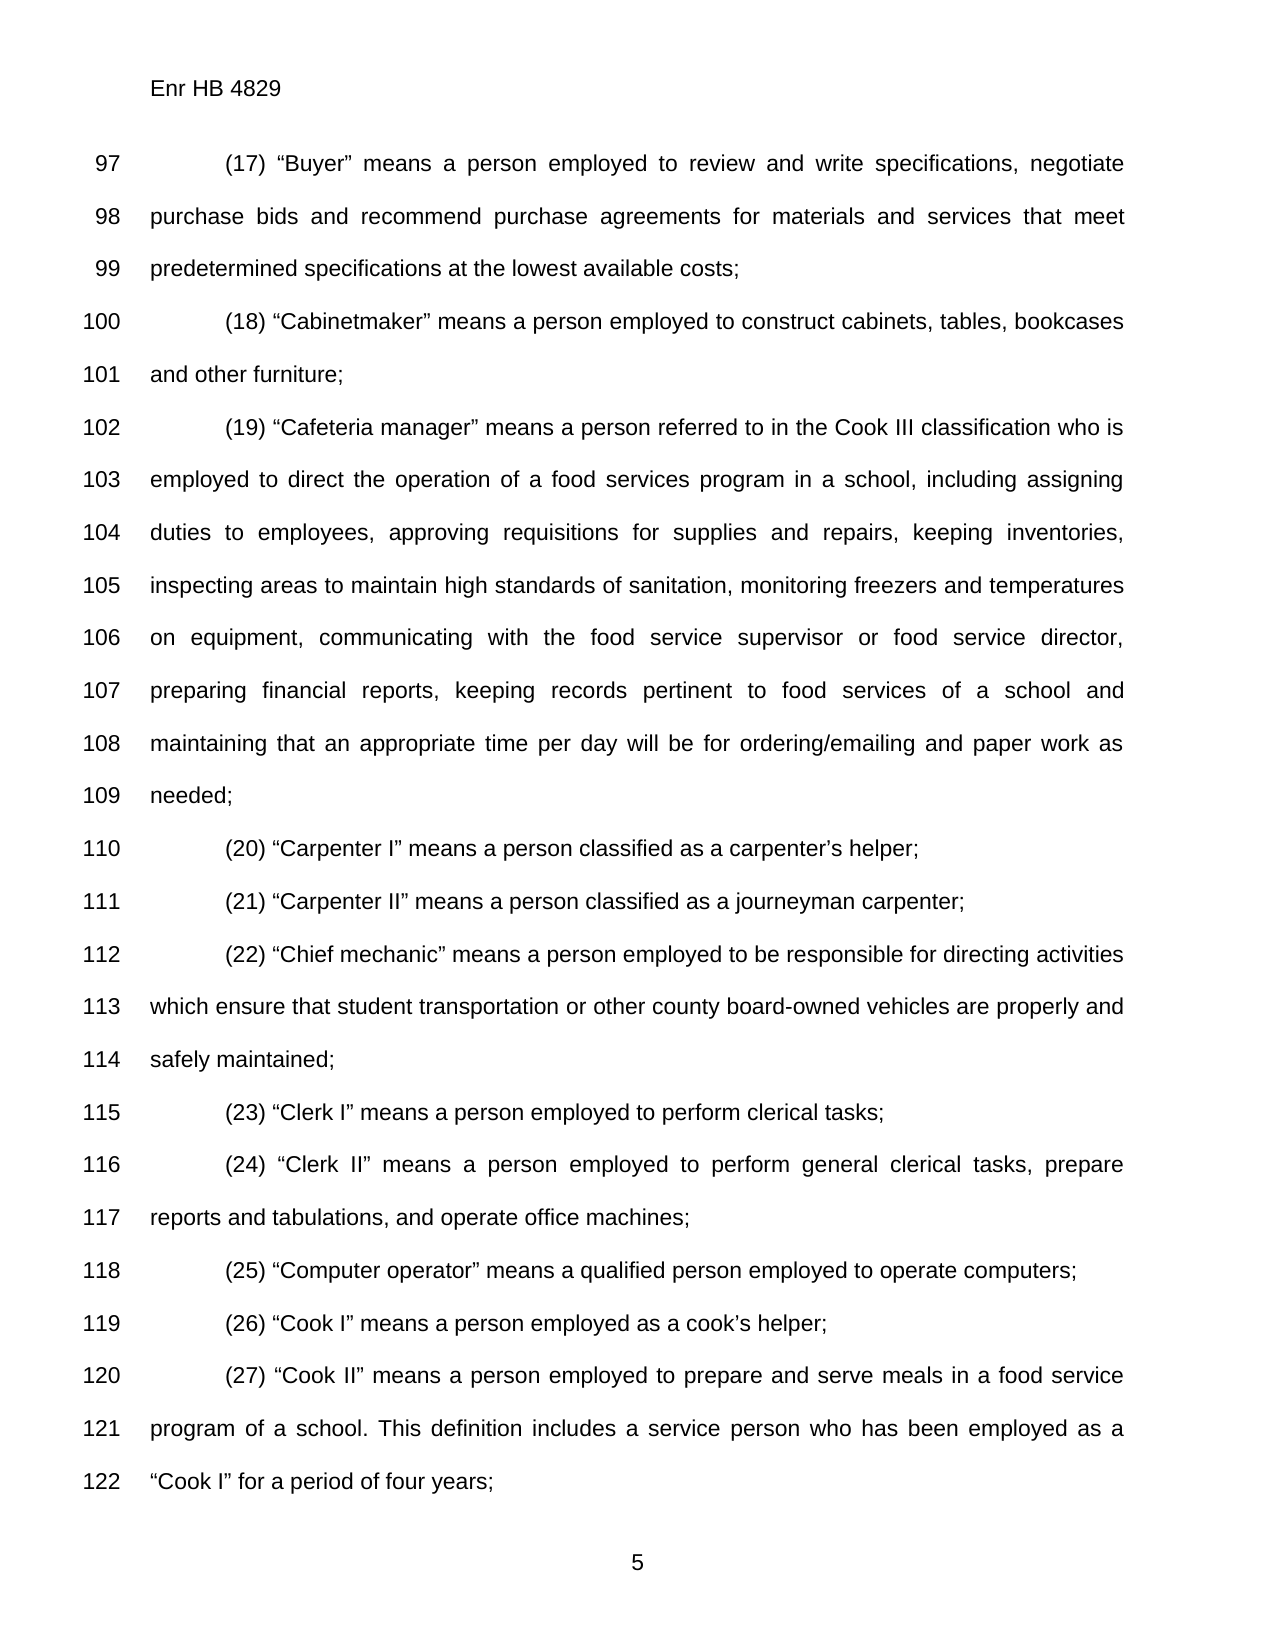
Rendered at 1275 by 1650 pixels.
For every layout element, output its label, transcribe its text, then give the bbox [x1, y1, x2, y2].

text (23) “Clerk I” means a person employed to perform clerical tasks; [150, 1099, 1125, 1125]
text (18) “Cabinetmaker” means a person employed to construct cabinets, tables, bookcases and other furniture; [150, 308, 1125, 387]
text (27) “Cook II” means a person employed to prepare and serve meals in a food service program of a school. This definition includes a service person who has been employed as a “Cook I” for a period of four years; [150, 1362, 1125, 1494]
text (25) “Computer operator” means a qualified person employed to operate computers; [150, 1257, 1125, 1283]
text (22) “Chief mechanic” means a person employed to be responsible for directing activities which ensure that student transportation or other county board-owned vehicles are properly and safely maintained; [150, 941, 1125, 1072]
text (17) “Buyer” means a person employed to review and write specifications, negotiate purchase bids and recommend purchase agreements for materials and services that meet predetermined specifications at the lowest available costs; [150, 150, 1125, 282]
text (21) “Carpenter II” means a person classified as a journeyman carpenter; [150, 888, 1125, 914]
text (20) “Carpenter I” means a person classified as a carpenter’s helper; [150, 835, 1125, 862]
text (24) “Clerk II” means a person employed to perform general clerical tasks, prepare reports and tabulations, and operate office machines; [150, 1151, 1125, 1231]
text (26) “Cook I” means a person employed as a cook’s helper; [150, 1309, 1125, 1336]
text (19) “Cafeteria manager” means a person referred to in the Cook III classification who is employed to direct the operation of a food services program in a school, including assigning duties to employees, approving requisitions for supplies and repairs, keeping inventories, inspecting areas to maintain high standards of sanitation, monitoring freezers and temperatures on equipment, communicating with the food service supervisor or food service director, preparing financial reports, keeping records pertinent to food services of a school and maintaining that an appropriate time per day will be for ordering/emailing and paper work as needed; [150, 413, 1125, 809]
